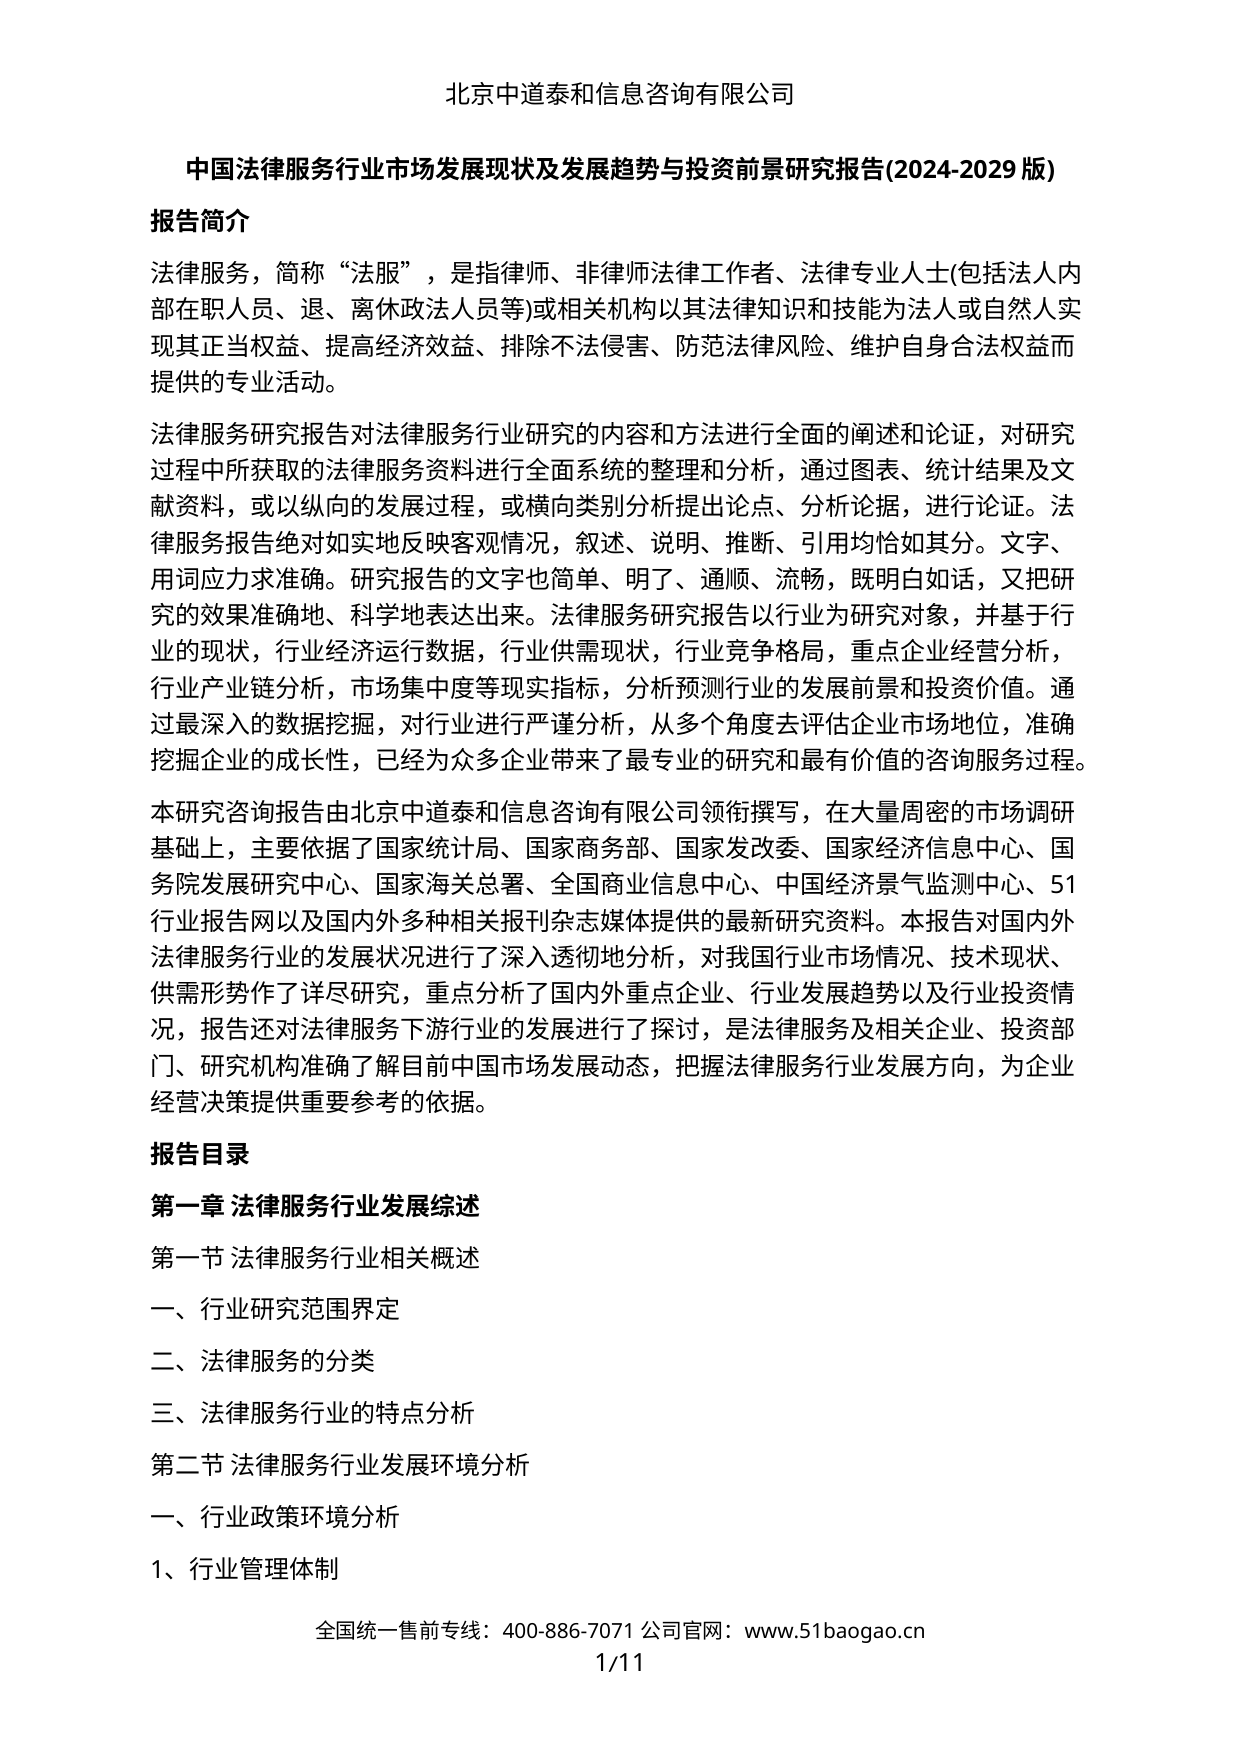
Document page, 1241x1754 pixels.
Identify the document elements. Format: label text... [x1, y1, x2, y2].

text 法律服务研究报告对法律服务行业研究的内容和方法进行全面的阐述和论证，对研究过程中所获取的法律服务资料进行全面系统的整理和分析，通过图表、统计结果及文献资料，或以纵向的发展过程，或横向类别分析提出论点、分析论据，进行论证。法律服务报告绝对如实地反映客观情况，叙述、说明、推断、引用均恰如其分。文字、用词应力求准确。研究报告的文字也简单、明了、通顺、流畅，既明白如话，又把研究的效果准确地、科学地表达出来。法律服务研究报告以行业为研究对象，并基于行业的现状，行业经济运行数据，行业供需现状，行业竞争格局，重点企业经营分析，行业产业链分析，市场集中度等现实指标，分析预测行业的发展前景和投资价值。通过最深入的数据挖掘，对行业进行严谨分析，从多个角度去评估企业市场地位，准确挖掘企业的成长性，已经为众多企业带来了最专业的研究和最有价值的咨询服务过程。 [150, 414, 1090, 777]
text 法律服务，简称“法服”，是指律师、非律师法律工作者、法律专业人士(包括法人内部在职人员、退、离休政法人员等)或相关机构以其法律知识和技能为法人或自然人实现其正当权益、提高经济效益、排除不法侵害、防范法律风险、维护自身合法权益而提供的专业活动。 [150, 254, 1090, 399]
text 三、法律服务行业的特点分析 [150, 1394, 1090, 1430]
text 本研究咨询报告由北京中道泰和信息咨询有限公司领衔撰写，在大量周密的市场调研基础上，主要依据了国家统计局、国家商务部、国家发改委、国家经济信息中心、国务院发展研究中心、国家海关总署、全国商业信息中心、中国经济景气监测中心、51行业报告网以及国内外多种相关报刊杂志媒体提供的最新研究资料。本报告对国内外法律服务行业的发展状况进行了深入透彻地分析，对我国行业市场情况、技术现状、供需形势作了详尽研究，重点分析了国内外重点企业、行业发展趋势以及行业投资情况，报告还对法律服务下游行业的发展进行了探讨，是法律服务及相关企业、投资部门、研究机构准确了解目前中国市场发展动态，把握法律服务行业发展方向，为企业经营决策提供重要参考的依据。 [150, 792, 1090, 1119]
text 第二节 法律服务行业发展环境分析 [150, 1446, 1090, 1482]
text 报告目录 [150, 1134, 1090, 1171]
text 报告简介 [150, 202, 1090, 238]
text 中国法律服务行业市场发展现状及发展趋势与投资前景研究报告(2024-2029版) [150, 150, 1090, 186]
text 二、法律服务的分类 [150, 1342, 1090, 1378]
text 第一章 法律服务行业发展综述 [150, 1186, 1090, 1222]
text 一、行业政策环境分析 [150, 1497, 1090, 1534]
text 1、行业管理体制 [150, 1549, 1090, 1586]
text 一、行业研究范围界定 [150, 1290, 1090, 1326]
text 第一节 法律服务行业相关概述 [150, 1238, 1090, 1274]
